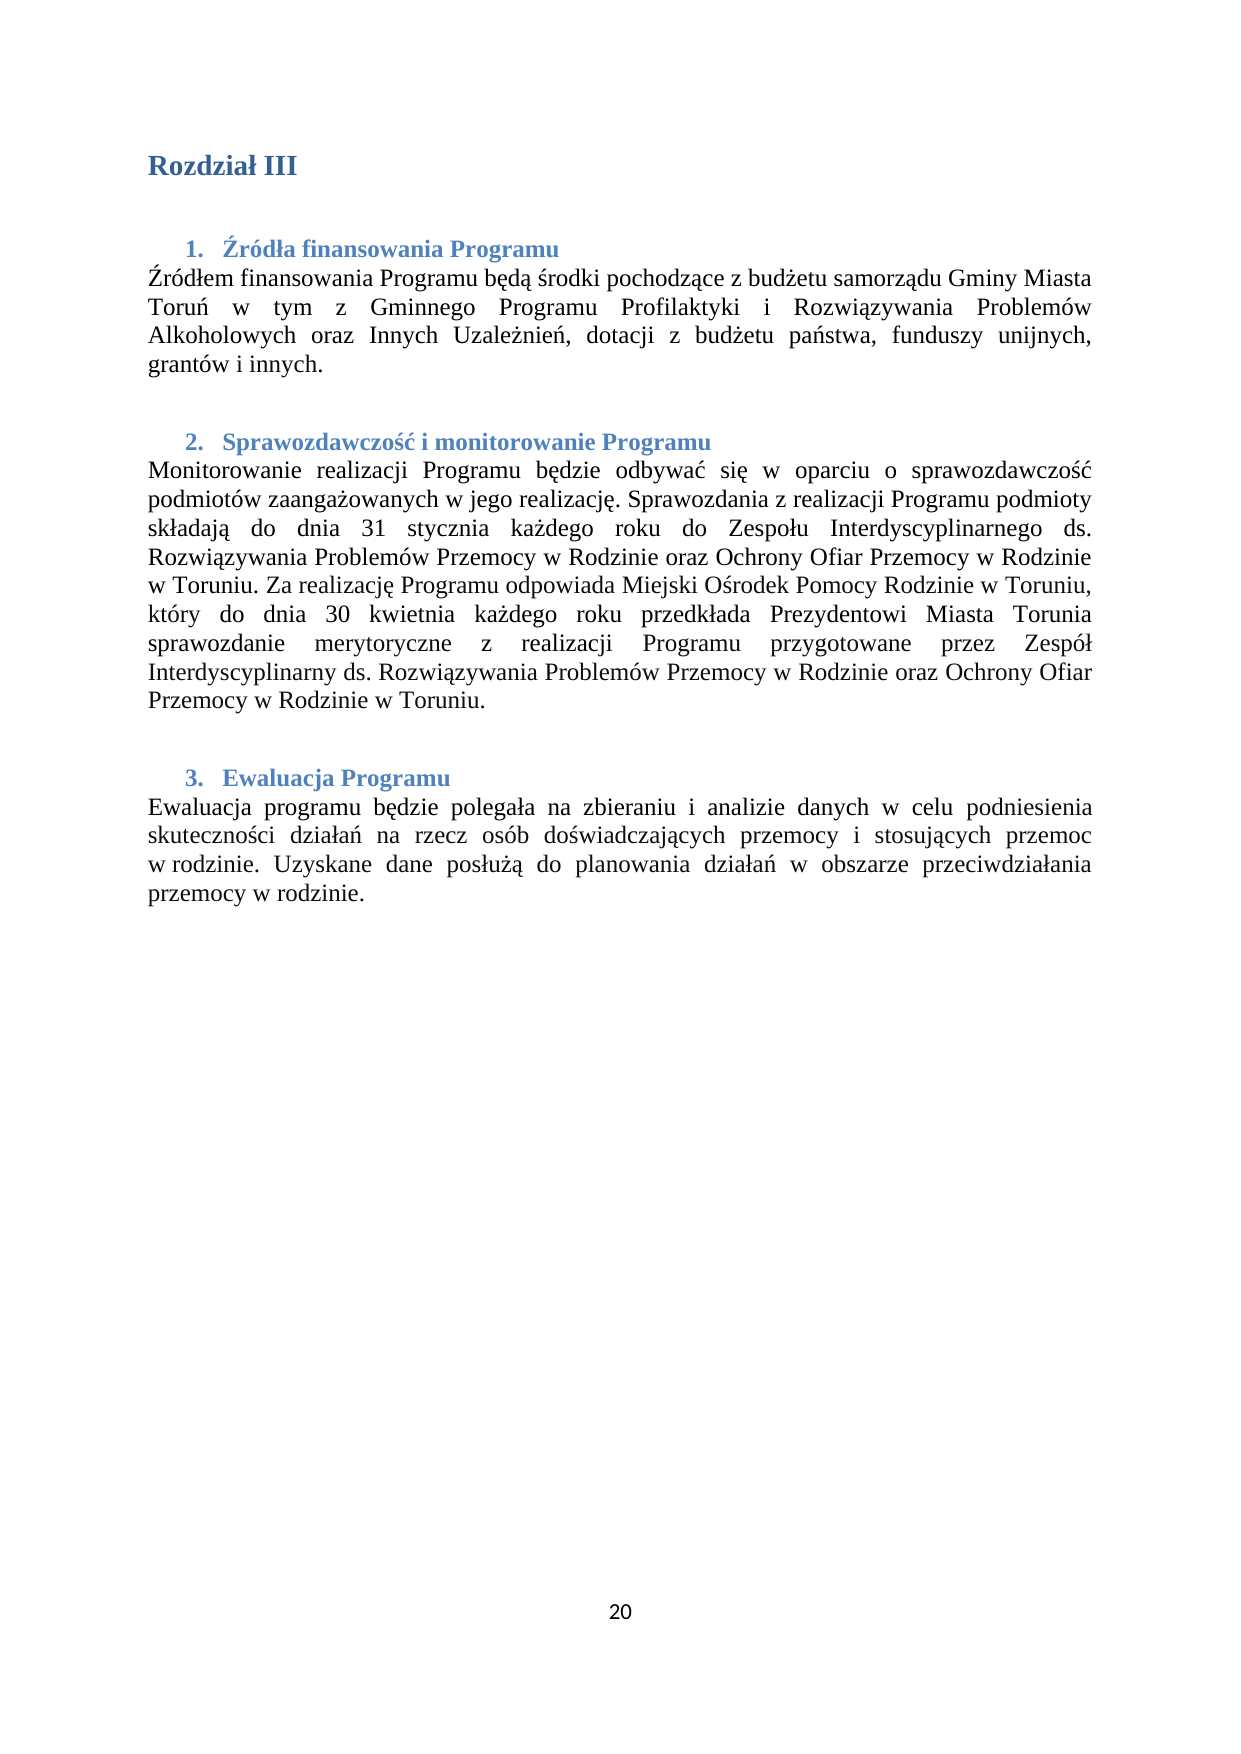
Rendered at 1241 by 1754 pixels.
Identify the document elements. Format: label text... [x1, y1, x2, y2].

subtitle Źródła finansowania Programu [185, 234, 1093, 263]
subtitle Rozdział III [148, 148, 1093, 181]
subtitle Sprawozdawczość i monitorowanie Programu [185, 427, 1093, 456]
text Źródłem finansowania Programu będą środki pochodzące z budżetu samorządu Gminy Miasta Toruń w tym z Gminnego Programu Profilaktyki i Rozwiązywania Problemów Alkoholowych oraz Innych Uzależnień, dotacji z budżetu państwa, funduszy unijnych, grantów i innych. [148, 263, 1093, 378]
text Monitorowanie realizacji Programu będzie odbywać się w oparciu o sprawozdawczość podmiotów zaangażowanych w jego realizację. Sprawozdania z realizacji Programu podmioty składają do dnia 31 stycznia każdego roku do Zespołu Interdyscyplinarnego ds. Rozwiązywania Problemów Przemocy w Rodzinie oraz Ochrony Ofiar Przemocy w Rodzinie w Toruniu. Za realizację Programu odpowiada Miejski Ośrodek Pomocy Rodzinie w Toruniu, który do dnia 30 kwietnia każdego roku przedkłada Prezydentowi Miasta Torunia sprawozdanie merytoryczne z realizacji Programu przygotowane przez Zespół Interdyscyplinarny ds. Rozwiązywania Problemów Przemocy w Rodzinie oraz Ochrony Ofiar Przemocy w Rodzinie w Toruniu. [148, 456, 1093, 714]
subtitle Ewaluacja Programu [185, 763, 1093, 792]
text Ewaluacja programu będzie polegała na zbieraniu i analizie danych w celu podniesienia skuteczności działań na rzecz osób doświadczających przemocy i stosujących przemoc w rodzinie. Uzyskane dane posłużą do planowania działań w obszarze przeciwdziałania przemocy w rodzinie. [148, 792, 1093, 907]
